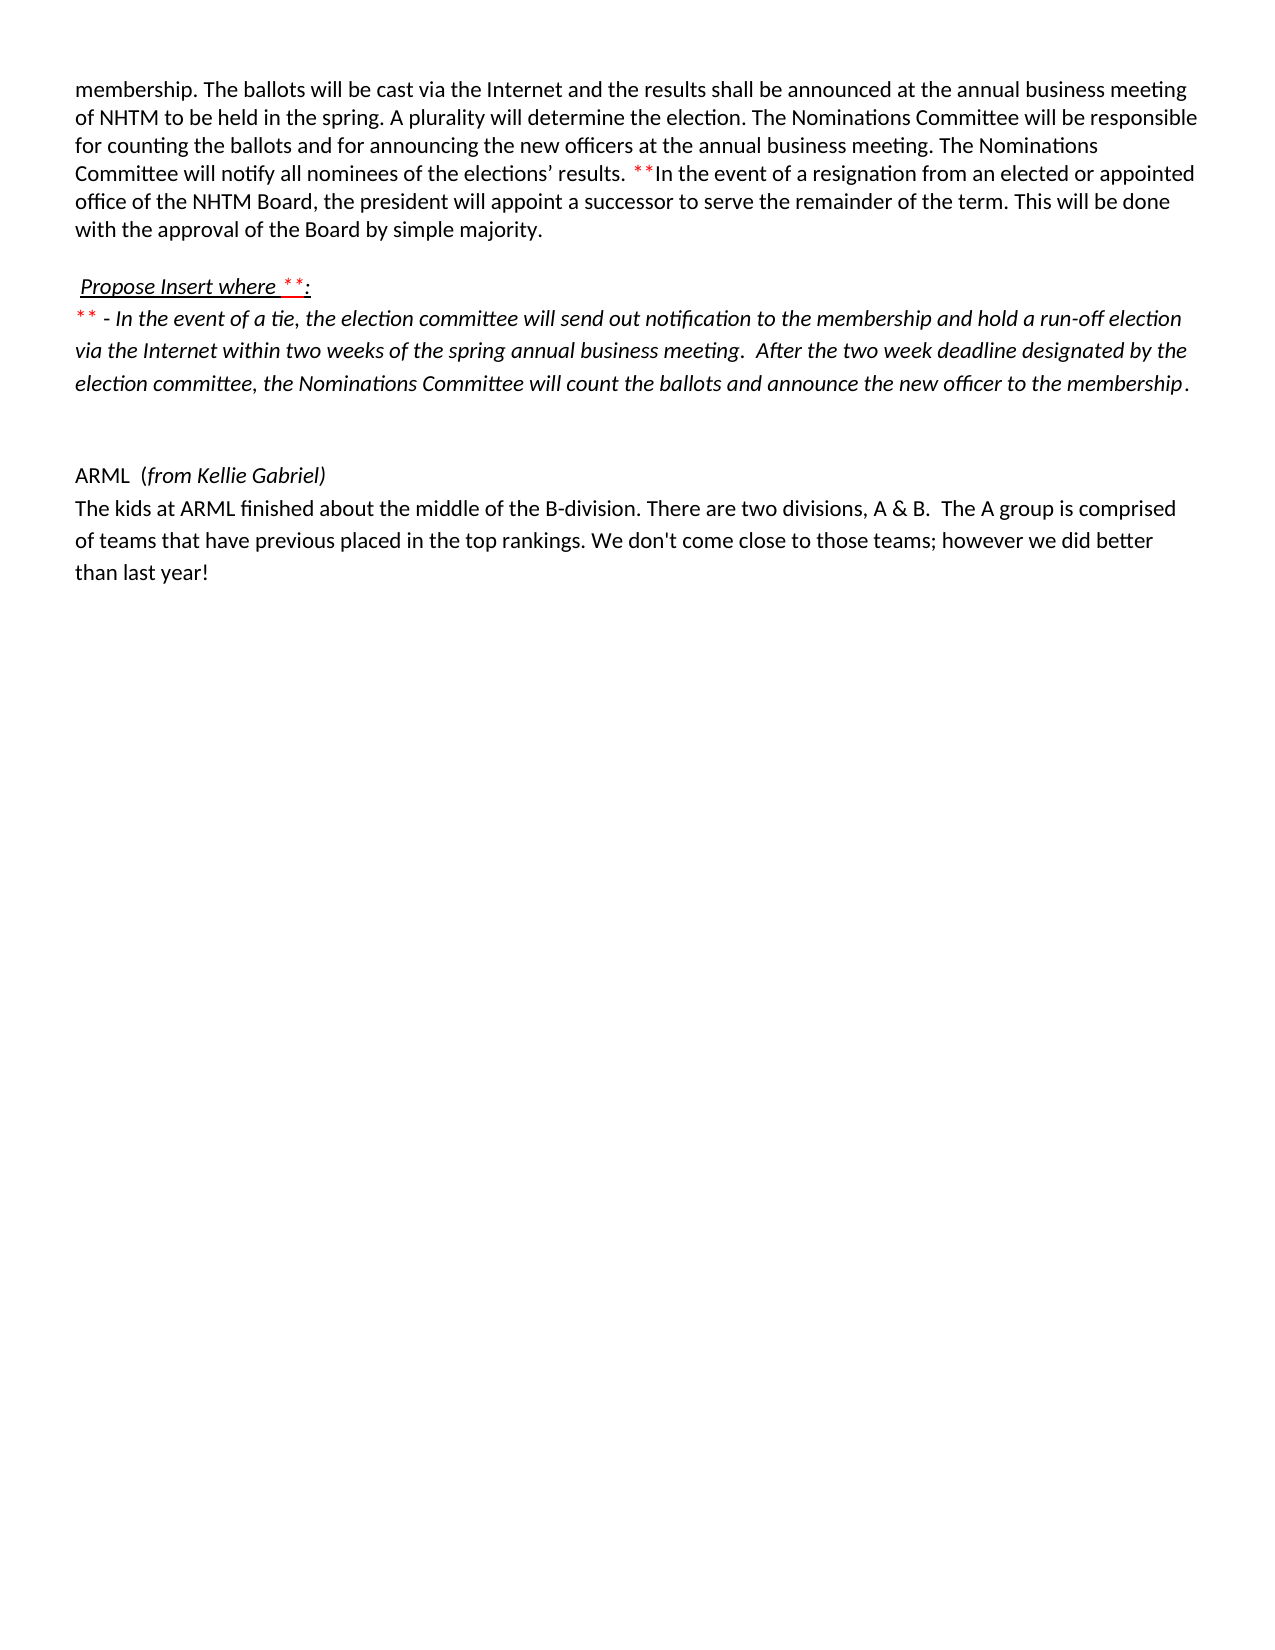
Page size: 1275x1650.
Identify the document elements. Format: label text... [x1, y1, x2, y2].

text Propose Insert where **: [75, 272, 1200, 300]
text ARML (from Kellie Gabriel) [75, 461, 1256, 489]
text The kids at ARML finished about the middle of the B-division. There are two divisions, A & B. The A group is comprised of teams that have previous placed in the top rankings. We don't come close to those teams; however we did better than last year! [75, 494, 1200, 586]
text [75, 75, 1200, 243]
text ** - In the event of a tie, the election committee will send out notification to the membership and hold a run-off election via the Internet within two weeks of the spring annual business meeting. After the two week deadline designated by the election committee, the Nominations Committee will count the ballots and announce the new officer to the membership. [75, 304, 1200, 397]
